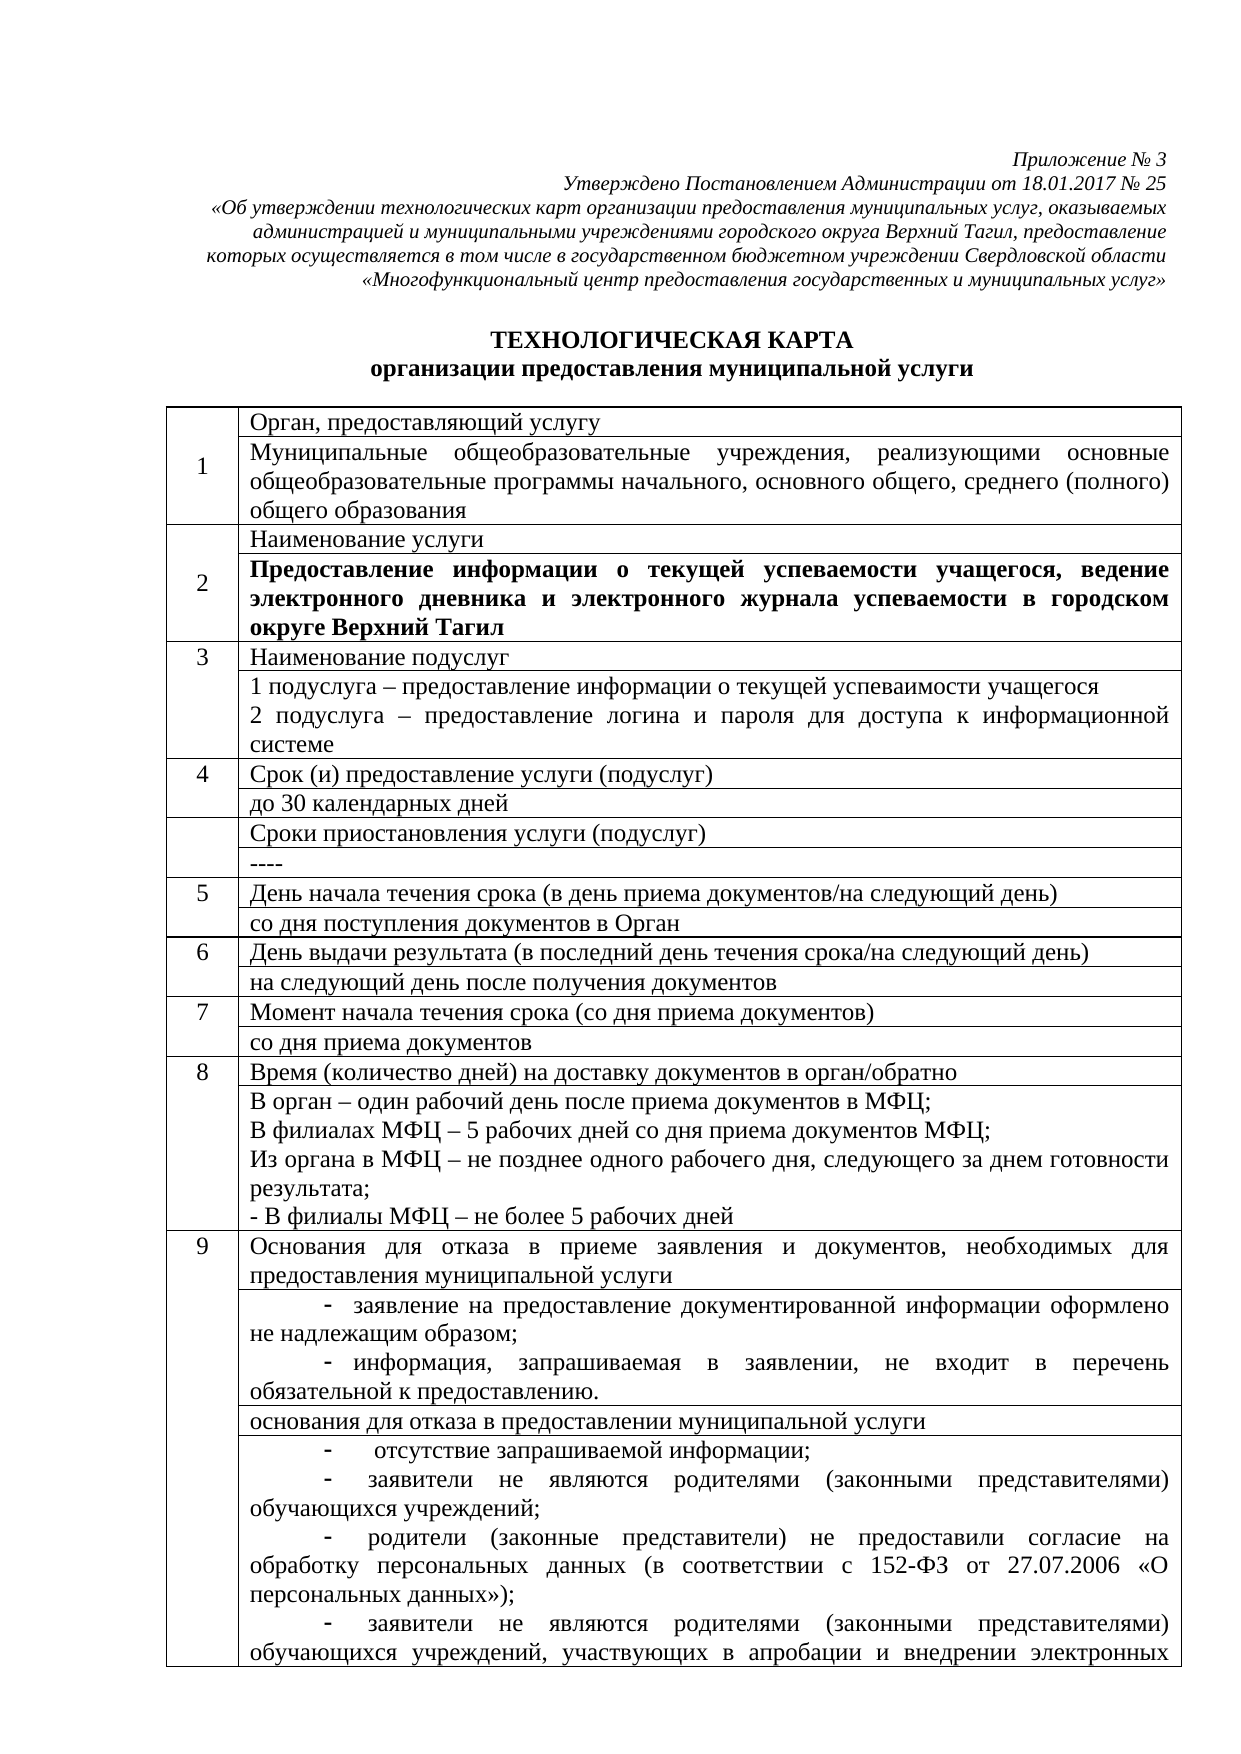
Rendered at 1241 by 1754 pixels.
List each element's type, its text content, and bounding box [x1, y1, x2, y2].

table_cell Время (количество дней) на доставку документов в орган/обратно [239, 1057, 1181, 1085]
table_cell 7 [167, 997, 238, 1056]
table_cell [239, 1436, 1181, 1666]
table_cell Срок (и) предоставление услуги (подуслуг) [239, 759, 1181, 787]
table_cell Муниципальные общеобразовательные учреждения, реализующими основные общеобразовательные программы начального, основного общего, среднего (полного) общего образования [239, 437, 1181, 523]
table_cell до 30 календарных дней [239, 789, 1181, 817]
table_cell Наименование услуги [239, 525, 1181, 553]
table_cell 5 [167, 878, 238, 936]
table_cell 2 [167, 525, 238, 641]
table_cell 8 [167, 1057, 238, 1230]
table_cell со дня поступления документов в Орган [239, 908, 1181, 936]
text организации предоставления муниципальной услуги [177, 353, 1167, 382]
text «Об утверждении технологических карт организации предоставления муниципальных услуг, оказываемых администрацией и муниципальными учреждениями городского округа Верхний Тагил, предоставление которых осуществляется в том числе в государственном бюджетном учреждении Свердловской области «Многофункциональный центр предоставления государственных и муниципальных услуг» [177, 195, 1167, 291]
table_cell ---- [239, 848, 1181, 877]
table_cell День начала течения срока (в день приема документов/на следующий день) [239, 878, 1181, 907]
table_cell Момент начала течения срока (со дня приема документов) [239, 997, 1181, 1026]
text Утверждено Постановлением Администрации от 18.01.2017 № 25 [266, 171, 1167, 195]
table_cell на следующий день после получения документов [239, 967, 1181, 996]
table_cell [167, 818, 238, 877]
table_header Орган, предоставляющий услугу [239, 408, 1181, 436]
table_cell Наименование подуслуг [239, 642, 1181, 670]
table_cell 9 [167, 1231, 238, 1666]
text Приложение № 3 [177, 147, 1167, 171]
table_cell заявление на предоставление документированной информации оформлено не надлежащим образом; информация, запрашиваемая в заявлении, не входит в перечень обязательной к предоставлению. [239, 1290, 1181, 1405]
table_cell Сроки приостановления услуги (подуслуг) [239, 818, 1181, 847]
table_cell 1 подуслуга – предоставление информации о текущей успеваимости учащегося 2 подуслуга – предоставление логина и пароля для доступа к информационной системе [239, 671, 1181, 758]
table_cell День выдачи результата (в последний день течения срока/на следующий день) [239, 938, 1181, 966]
text ТЕХНОЛОГИЧЕСКАЯ КАРТА [177, 325, 1167, 353]
table_cell со дня приема документов [239, 1027, 1181, 1056]
table_cell Основания для отказа в приеме заявления и документов, необходимых для предоставления муниципальной услуги [239, 1231, 1181, 1289]
table_header 1 [167, 408, 238, 523]
table_cell Предоставление информации о текущей успеваемости учащегося, ведение электронного дневника и электронного журнала успеваемости в городском округе Верхний Тагил [239, 554, 1181, 641]
table_cell 6 [167, 938, 238, 996]
table_cell 4 [167, 759, 238, 817]
table_cell 3 [167, 642, 238, 758]
table_cell В орган – один рабочий день после приема документов в МФЦ; В филиалах МФЦ – 5 рабочих дней со дня приема документов МФЦ; Из органа в МФЦ – не позднее одного рабочего дня, следующего за днем готовности результата; - В филиалы МФЦ – не более 5 рабочих дней [239, 1086, 1181, 1230]
table_cell основания для отказа в предоставлении муниципальной услуги [239, 1406, 1181, 1434]
